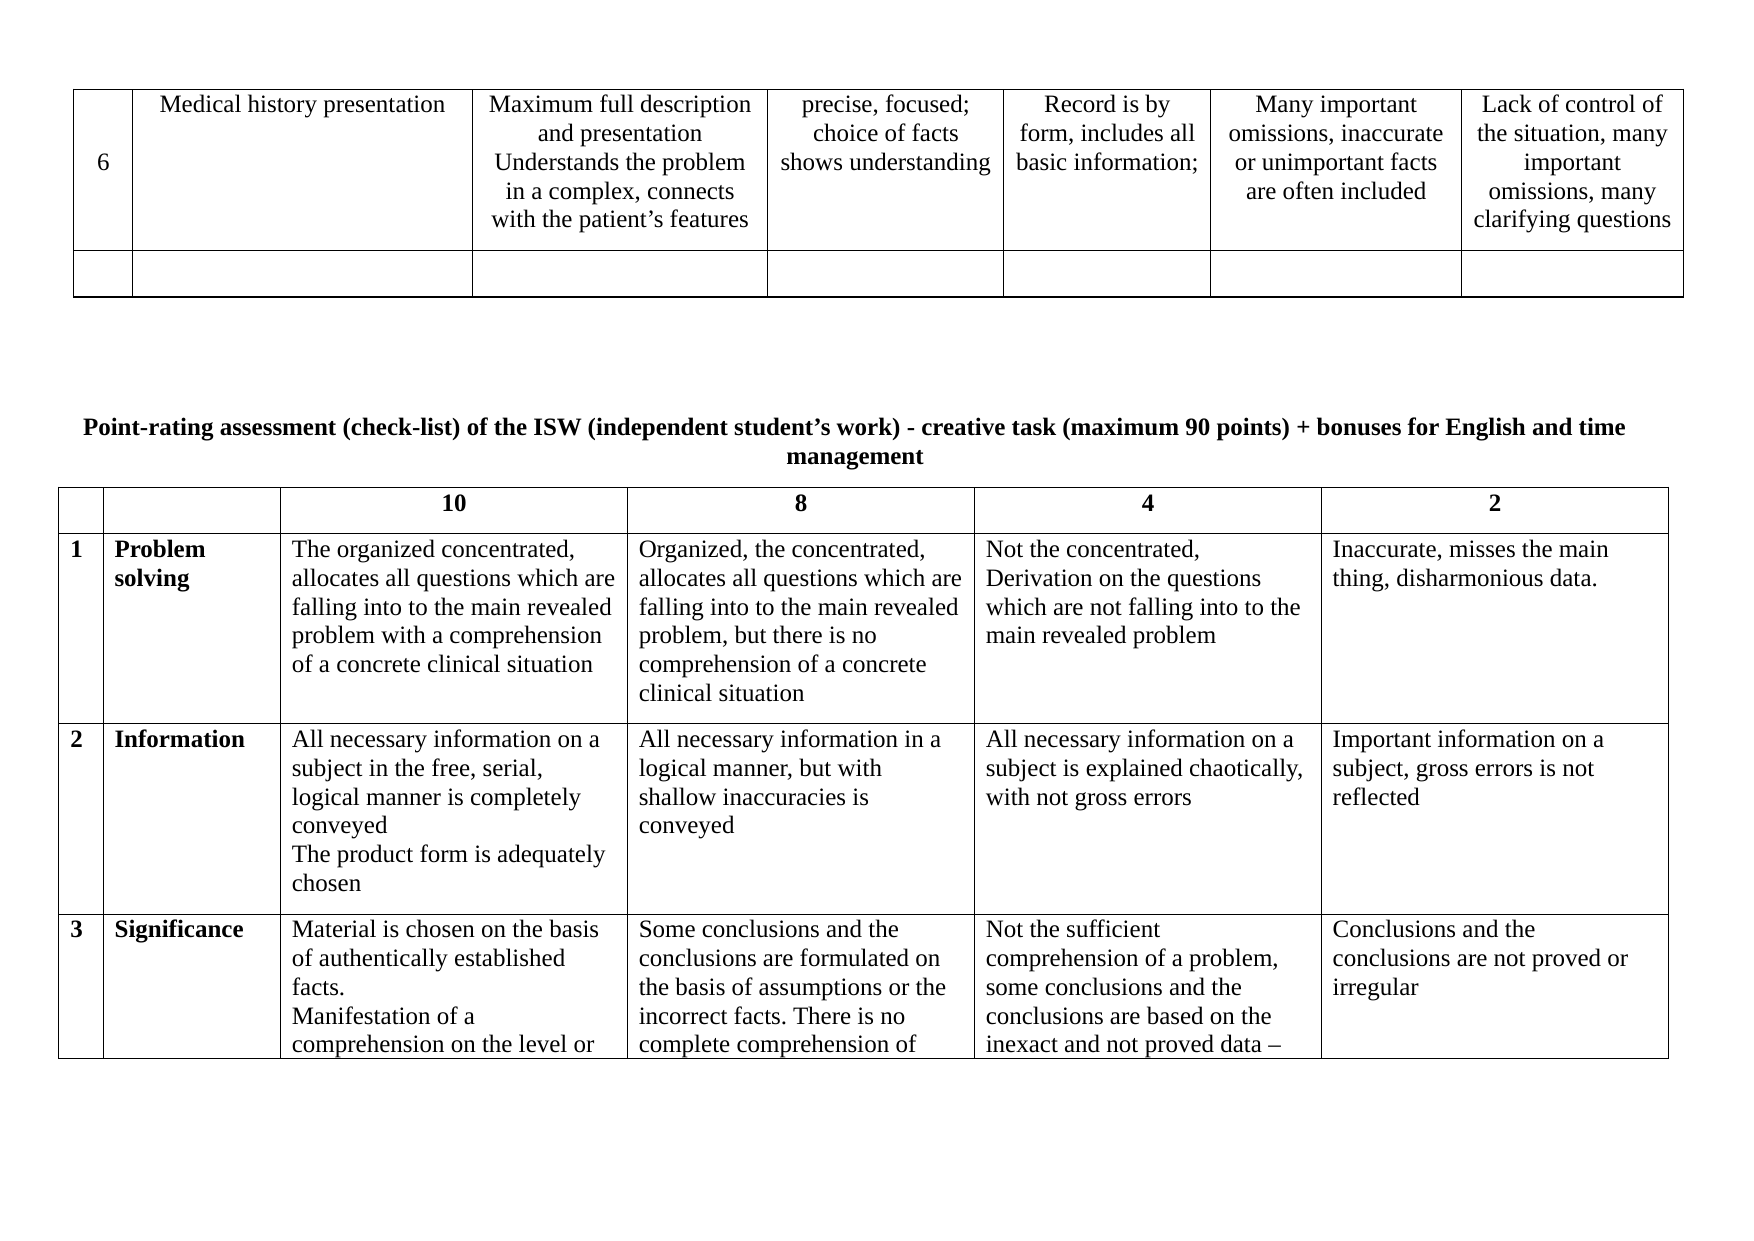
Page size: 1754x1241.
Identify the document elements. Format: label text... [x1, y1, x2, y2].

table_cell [975, 915, 1321, 1058]
table_header 4 [975, 488, 1321, 533]
table_cell Information [104, 724, 280, 913]
table_cell Lack of control of the situation, many important omissions, many clarifying questions [1462, 90, 1683, 250]
table_cell 1 [59, 534, 103, 723]
table_cell All necessary information on a subject in the free, serial, logical manner is completely conveyed The product form is adequately chosen [281, 724, 627, 913]
table_cell [768, 251, 1003, 296]
table_header [59, 488, 103, 533]
table_cell Inaccurate, misses the main thing, disharmonious data. [1322, 534, 1668, 723]
table_header 10 [281, 488, 627, 533]
table_cell Many important omissions, inaccurate or unimportant facts are often included [1211, 90, 1461, 250]
table_header 2 [1322, 488, 1668, 533]
table_cell [1004, 251, 1210, 296]
text Point-rating assessment (check-list) of the ISW (independent student’s work) - creative task (maximum 90 points) + bonuses for English and time management [74, 412, 1636, 470]
table_cell [133, 251, 472, 296]
table_header 8 [628, 488, 974, 533]
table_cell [1322, 915, 1668, 1058]
table_cell Important information on a subject, gross errors is not reflected [1322, 724, 1668, 913]
table_cell Record is by form, includes all basic information; [1004, 90, 1210, 250]
table_cell [74, 251, 132, 296]
table_cell Medical history presentation [133, 90, 472, 250]
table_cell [628, 915, 974, 1058]
table_cell [473, 251, 767, 296]
table_cell 2 [59, 724, 103, 913]
table_cell All necessary information in a logical manner, but with shallow inaccuracies is conveyed [628, 724, 974, 913]
table_cell Maximum full description and presentation Understands the problem in a complex, connects with the patient’s features [473, 90, 767, 250]
table_header [104, 488, 280, 533]
table_cell Problem solving [104, 534, 280, 723]
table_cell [281, 915, 627, 1058]
table_cell The organized concentrated, allocates all questions which are falling into to the main revealed problem with a comprehension of a concrete clinical situation [281, 534, 627, 723]
table_cell precise, focused; choice of facts shows understanding [768, 90, 1003, 250]
table_cell Organized, the concentrated, allocates all questions which are falling into to the main revealed problem, but there is no comprehension of a concrete clinical situation [628, 534, 974, 723]
table_cell 6 [74, 90, 132, 250]
table_cell Not the concentrated, Derivation on the questions which are not falling into to the main revealed problem [975, 534, 1321, 723]
table_cell All necessary information on a subject is explained chaotically, with not gross errors [975, 724, 1321, 913]
table_cell Significance [104, 915, 280, 1058]
table_cell [1462, 251, 1683, 296]
table_cell [1211, 251, 1461, 296]
table_cell 3 [59, 915, 103, 1058]
